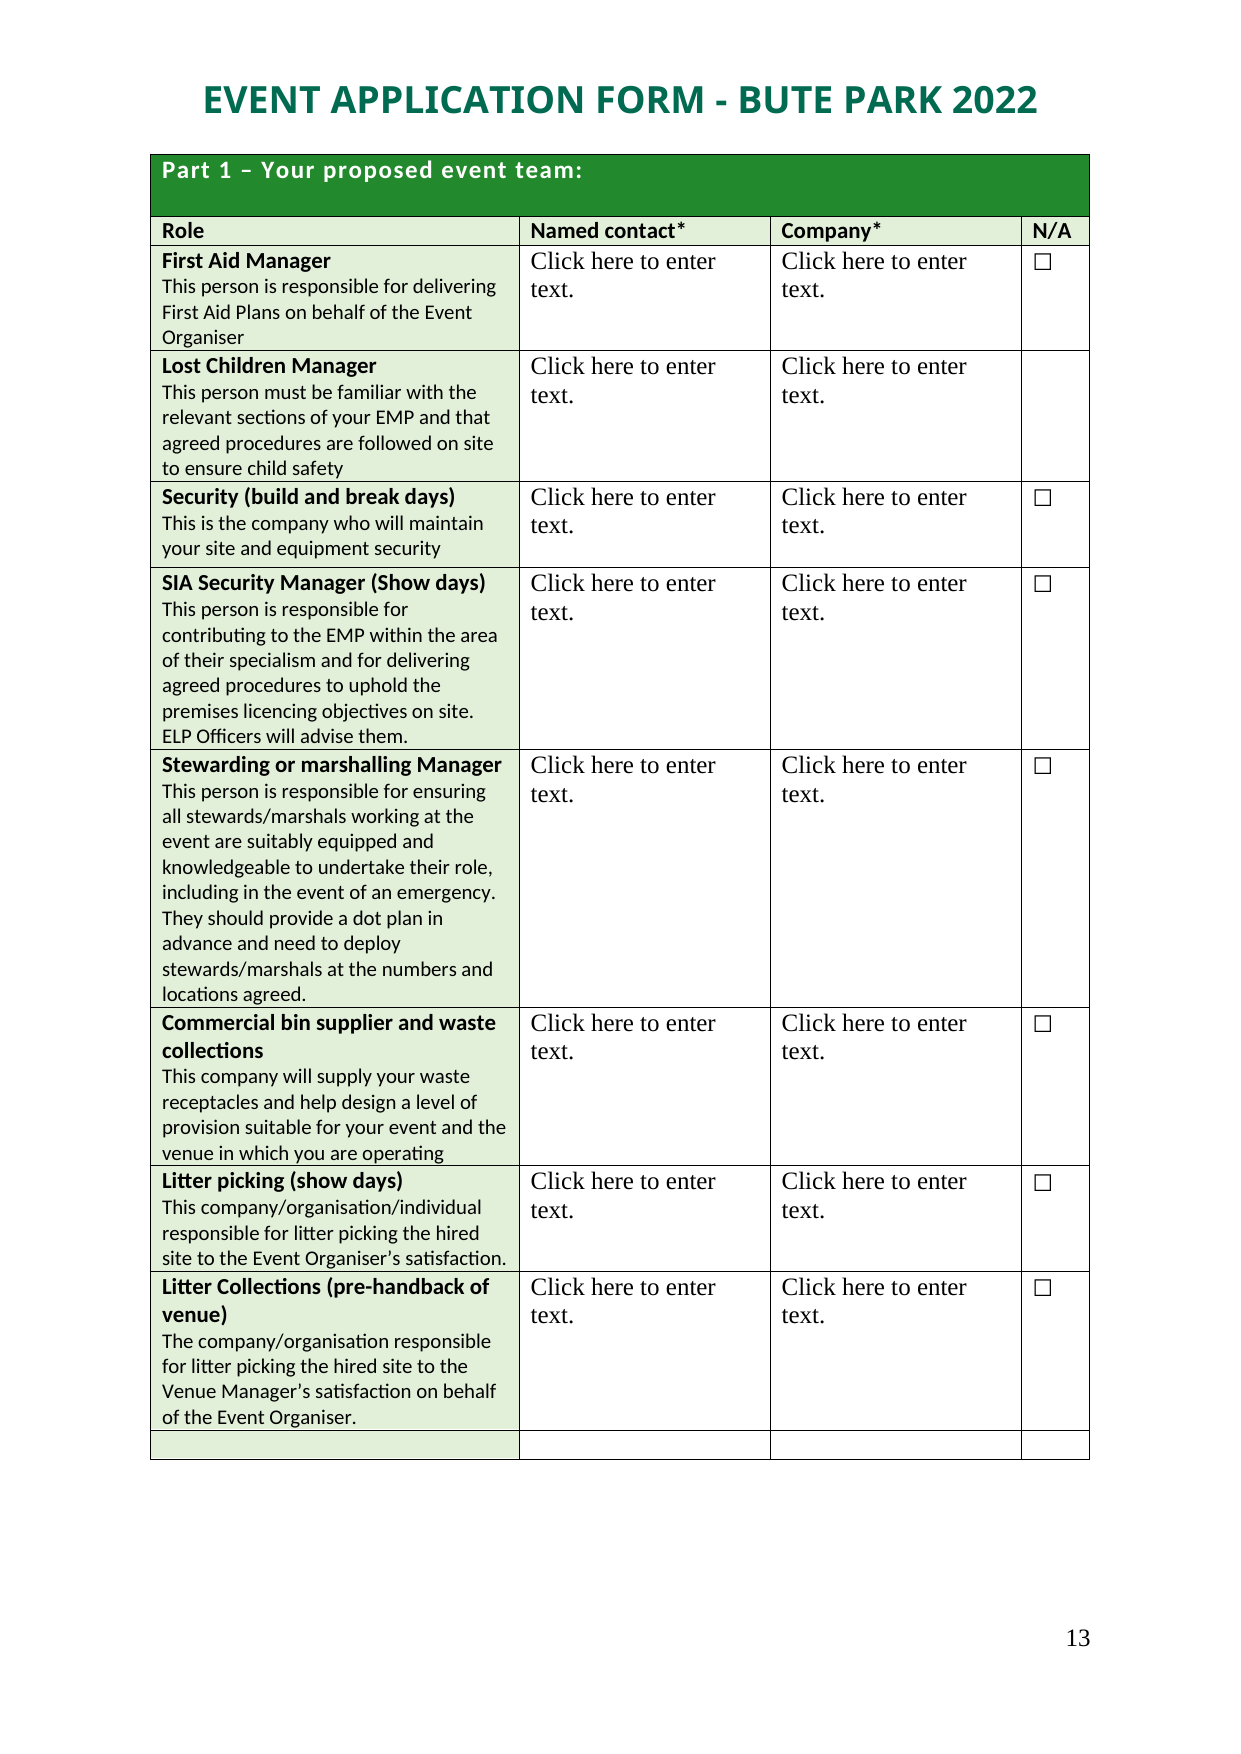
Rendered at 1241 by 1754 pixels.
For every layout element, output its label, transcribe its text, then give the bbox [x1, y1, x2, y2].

table_cell [771, 1008, 1021, 1165]
table_cell Commercial bin supplier and waste collections This company will supply your waste receptacles and help design a level of provision suitable for your event and the venue in which you are operating [151, 1008, 519, 1165]
table_cell [520, 750, 770, 1007]
table_cell [1022, 351, 1089, 481]
table_header Part 1 – Your proposed event team: [151, 155, 1089, 216]
table_cell [771, 351, 1021, 481]
table_cell Company* [771, 217, 1021, 245]
table_cell [520, 482, 770, 567]
table_cell [520, 1166, 770, 1271]
table_cell SIA Security Manager (Show days) This person is responsible for contributing to the EMP within the area of their specialism and for delivering agreed procedures to uphold the premises licencing objectives on site. ELP Officers will advise them. [151, 568, 519, 749]
table_cell [1022, 482, 1089, 567]
table_cell Litter Collections (pre-handback of venue) The company/organisation responsible for litter picking the hired site to the Venue Manager’s satisfaction on behalf of the Event Organiser. [151, 1272, 519, 1429]
table_cell Lost Children Manager This person must be familiar with the relevant sections of your EMP and that agreed procedures are followed on site to ensure child safety [151, 351, 519, 481]
table_cell [1022, 1166, 1089, 1271]
table_cell [1022, 750, 1089, 1007]
table_cell N/A [1022, 217, 1089, 245]
table_cell [520, 568, 770, 749]
table_cell [771, 568, 1021, 749]
table_cell Named contact* [520, 217, 770, 245]
table_cell First Aid Manager This person is responsible for delivering First Aid Plans on behalf of the Event Organiser [151, 246, 519, 350]
table_cell [771, 1166, 1021, 1271]
table_cell [520, 351, 770, 481]
table_cell [1022, 1008, 1089, 1165]
table_cell Stewarding or marshalling Manager This person is responsible for ensuring all stewards/marshals working at the event are suitably equipped and knowledgeable to undertake their role, including in the event of an emergency. They should provide a dot plan in advance and need to deploy stewards/marshals at the numbers and locations agreed. [151, 750, 519, 1007]
table_cell Litter picking (show days) This company/organisation/individual responsible for litter picking the hired site to the Event Organiser’s satisfaction. [151, 1166, 519, 1271]
table_cell [520, 1431, 770, 1458]
table_cell [771, 246, 1021, 350]
table_cell Role [151, 217, 519, 245]
table_cell [771, 1272, 1021, 1429]
table_cell [1022, 1272, 1089, 1429]
table_cell [1022, 1431, 1089, 1458]
table_cell [520, 246, 770, 350]
table_cell [1022, 568, 1089, 749]
table_cell [151, 1431, 519, 1458]
table_cell [520, 1008, 770, 1165]
table_cell [771, 1431, 1021, 1458]
table_cell Security (build and break days) This is the company who will maintain your site and equipment security [151, 482, 519, 567]
table_cell [1022, 246, 1089, 350]
table_cell [771, 482, 1021, 567]
table_cell [771, 750, 1021, 1007]
table_cell [520, 1272, 770, 1429]
